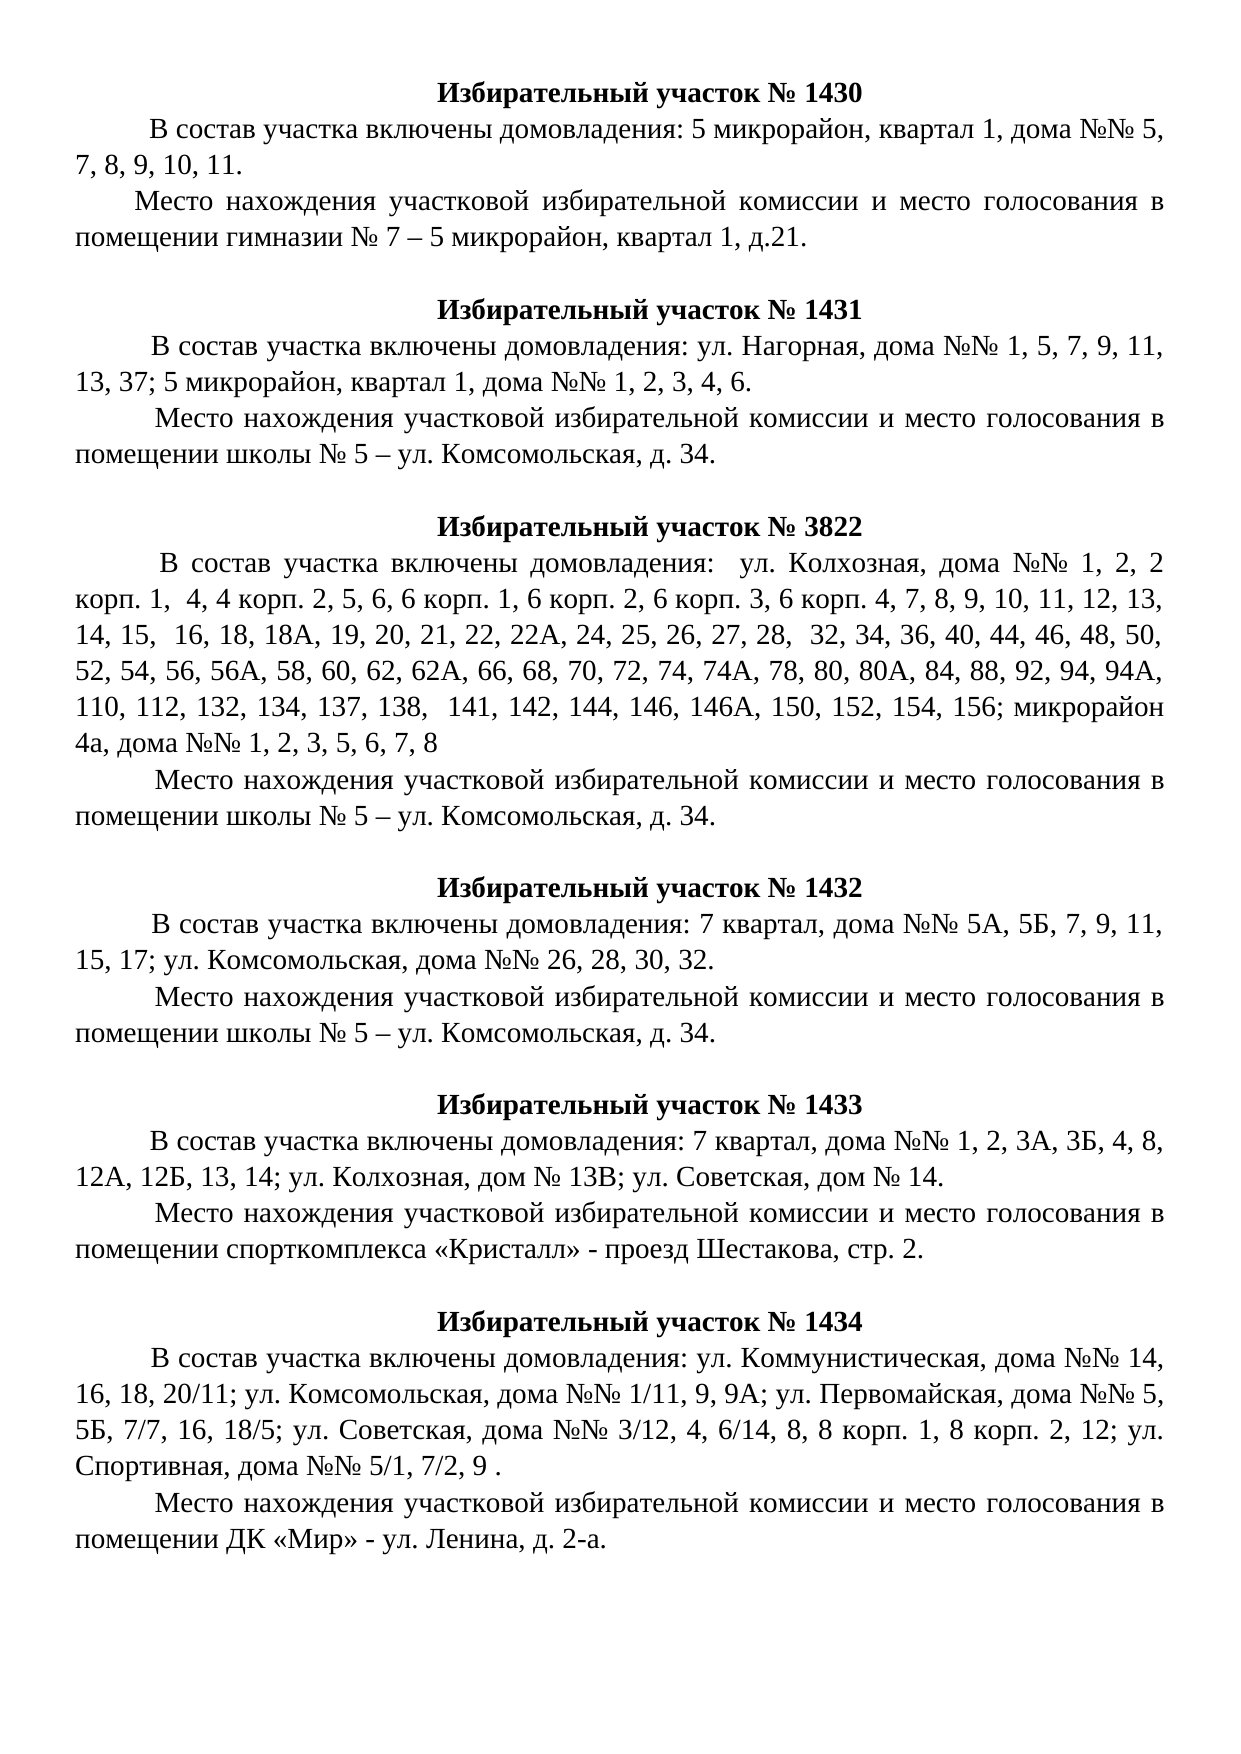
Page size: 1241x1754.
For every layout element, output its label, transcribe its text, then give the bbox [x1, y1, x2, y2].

text Избирательный участок № 1432 [75, 870, 1165, 904]
text Избирательный участок № 3822 [75, 509, 1165, 542]
text В состав участка включены домовладения: 7 квартал, дома №№ 1, 2, 3А, 3Б, 4, 8, 12А, 12Б, 13, 14; ул. Колхозная, дом № 13В; ул. Советская, дом № 14. [75, 1123, 1165, 1193]
text Место нахождения участковой избирательной комиссии и место голосования в помещении школы № 5 – ул. Комсомольская, д. 34. [75, 400, 1165, 470]
text Избирательный участок № 1434 [75, 1304, 1165, 1337]
text Избирательный участок № 1431 [75, 292, 1165, 325]
text Место нахождения участковой избирательной комиссии и место голосования в помещении гимназии № 7 – 5 микрорайон, квартал 1, д.21. [75, 183, 1165, 253]
text В состав участка включены домовладения: ул. Нагорная, дома №№ 1, 5, 7, 9, 11, 13, 37; 5 микрорайон, квартал 1, дома №№ 1, 2, 3, 4, 6. [75, 328, 1165, 398]
text Избирательный участок № 1433 [75, 1087, 1165, 1121]
text Место нахождения участковой избирательной комиссии и место голосования в помещении школы № 5 – ул. Комсомольская, д. 34. [75, 979, 1165, 1048]
text В состав участка включены домовладения: ул. Колхозная, дома №№ 1, 2, 2 корп. 1, 4, 4 корп. 2, 5, 6, 6 корп. 1, 6 корп. 2, 6 корп. 3, 6 корп. 4, 7, 8, 9, 10, 11, 12, 13, 14, 15, 16, 18, 18А, 19, 20, 21, 22, 22А, 24, 25, 26, 27, 28, 32, 34, 36, 40, 44, 46, 48, 50, 52, 54, 56, 56А, 58, 60, 62, 62А, 66, 68, 70, 72, 74, 74А, 78, 80, 80А, 84, 88, 92, 94, 94А, 110, 112, 132, 134, 137, 138, 141, 142, 144, 146, 146А, 150, 152, 154, 156; микрорайон 4а, дома №№ 1, 2, 3, 5, 6, 7, 8 [75, 545, 1165, 759]
text В состав участка включены домовладения: 5 микрорайон, квартал 1, дома №№ 5, 7, 8, 9, 10, 11. [75, 111, 1165, 181]
text Место нахождения участковой избирательной комиссии и место голосования в помещении спорткомплекса «Кристалл» - проезд Шестакова, стр. 2. [75, 1196, 1165, 1265]
text Место нахождения участковой избирательной комиссии и место голосования в помещении ДК «Мир» - ул. Ленина, д. 2-а. [75, 1485, 1165, 1554]
text Избирательный участок № 1430 [75, 75, 1165, 108]
text В состав участка включены домовладения: 7 квартал, дома №№ 5А, 5Б, 7, 9, 11, 15, 17; ул. Комсомольская, дома №№ 26, 28, 30, 32. [75, 906, 1165, 976]
text В состав участка включены домовладения: ул. Коммунистическая, дома №№ 14, 16, 18, 20/11; ул. Комсомольская, дома №№ 1/11, 9, 9А; ул. Первомайская, дома №№ 5, 5Б, 7/7, 16, 18/5; ул. Советская, дома №№ 3/12, 4, 6/14, 8, 8 корп. 1, 8 корп. 2, 12; ул. Спортивная, дома №№ 5/1, 7/2, 9 . [75, 1340, 1165, 1482]
text Место нахождения участковой избирательной комиссии и место голосования в помещении школы № 5 – ул. Комсомольская, д. 34. [75, 762, 1165, 831]
